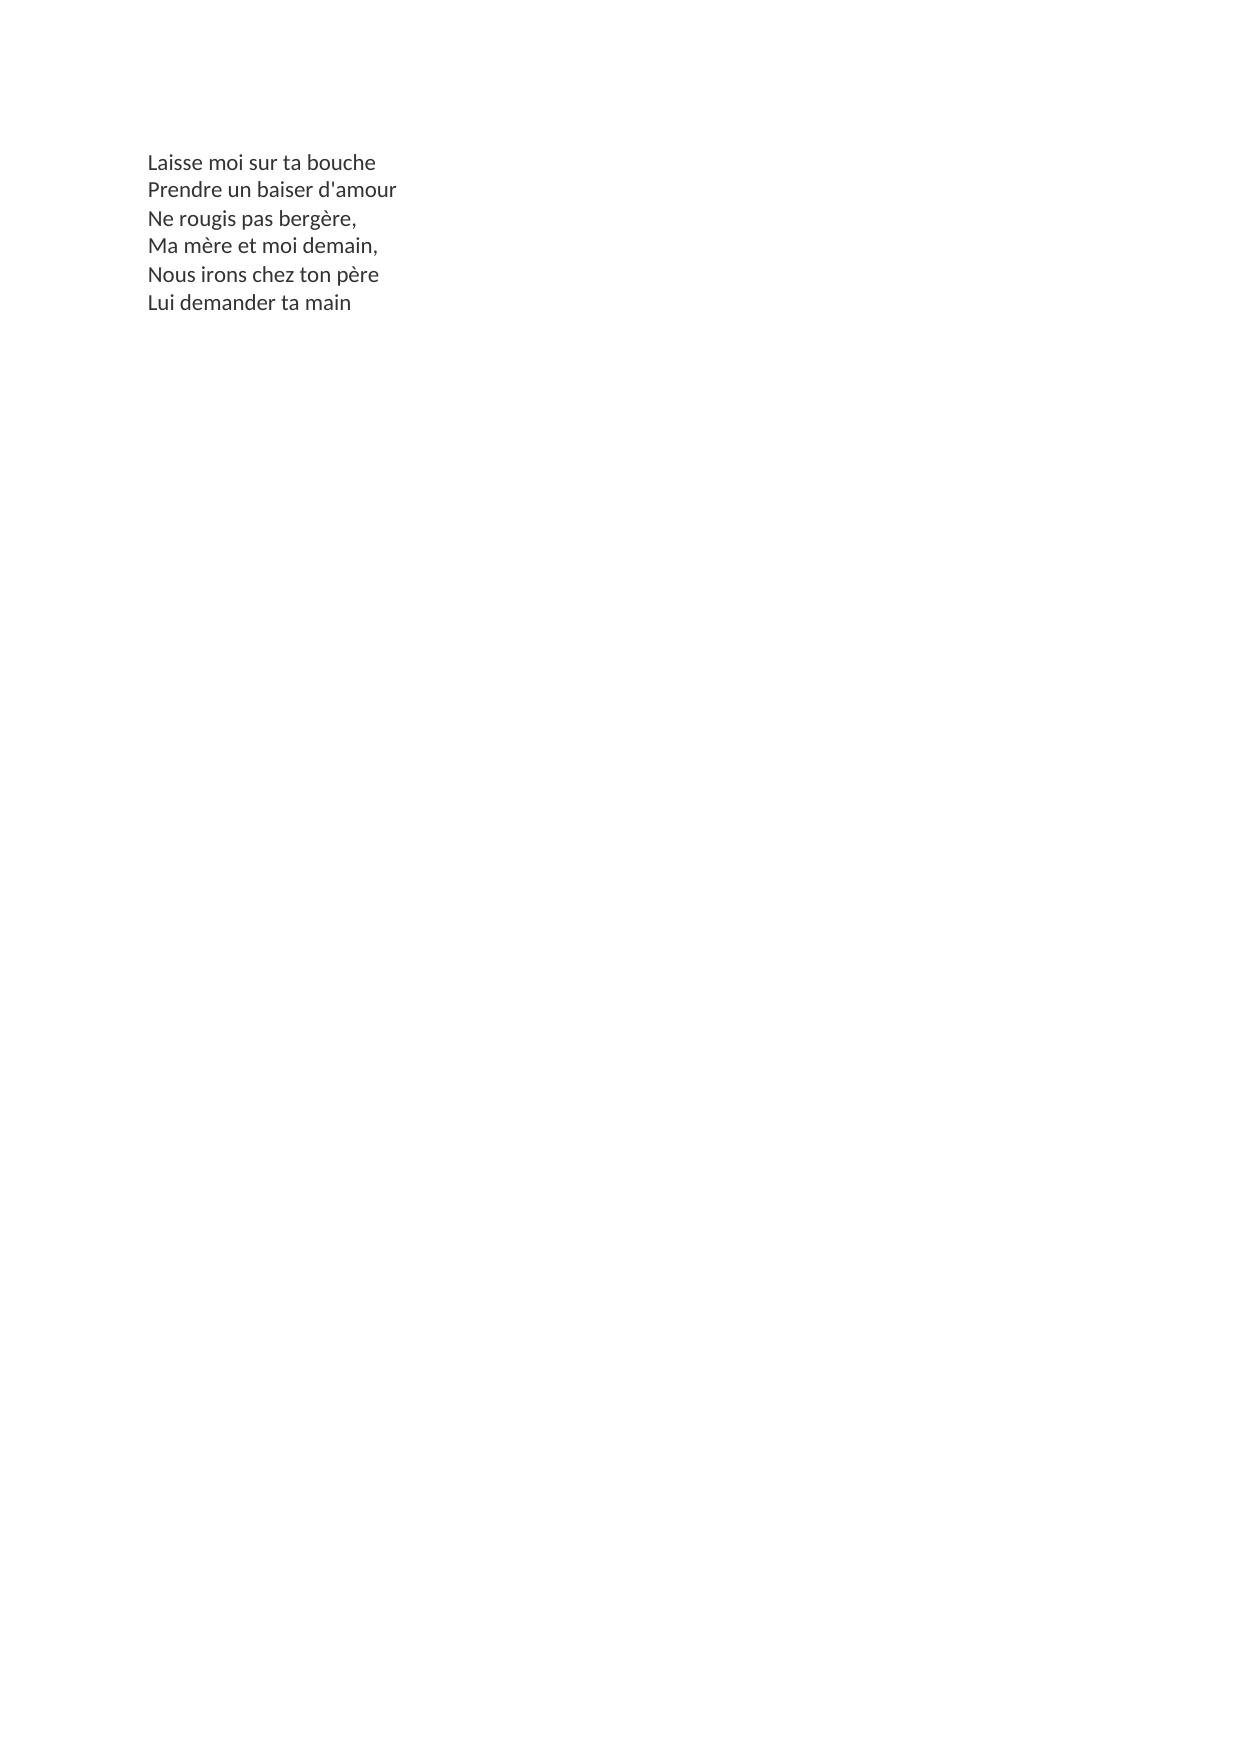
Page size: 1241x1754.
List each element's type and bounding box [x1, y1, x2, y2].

text [148, 148, 1093, 316]
